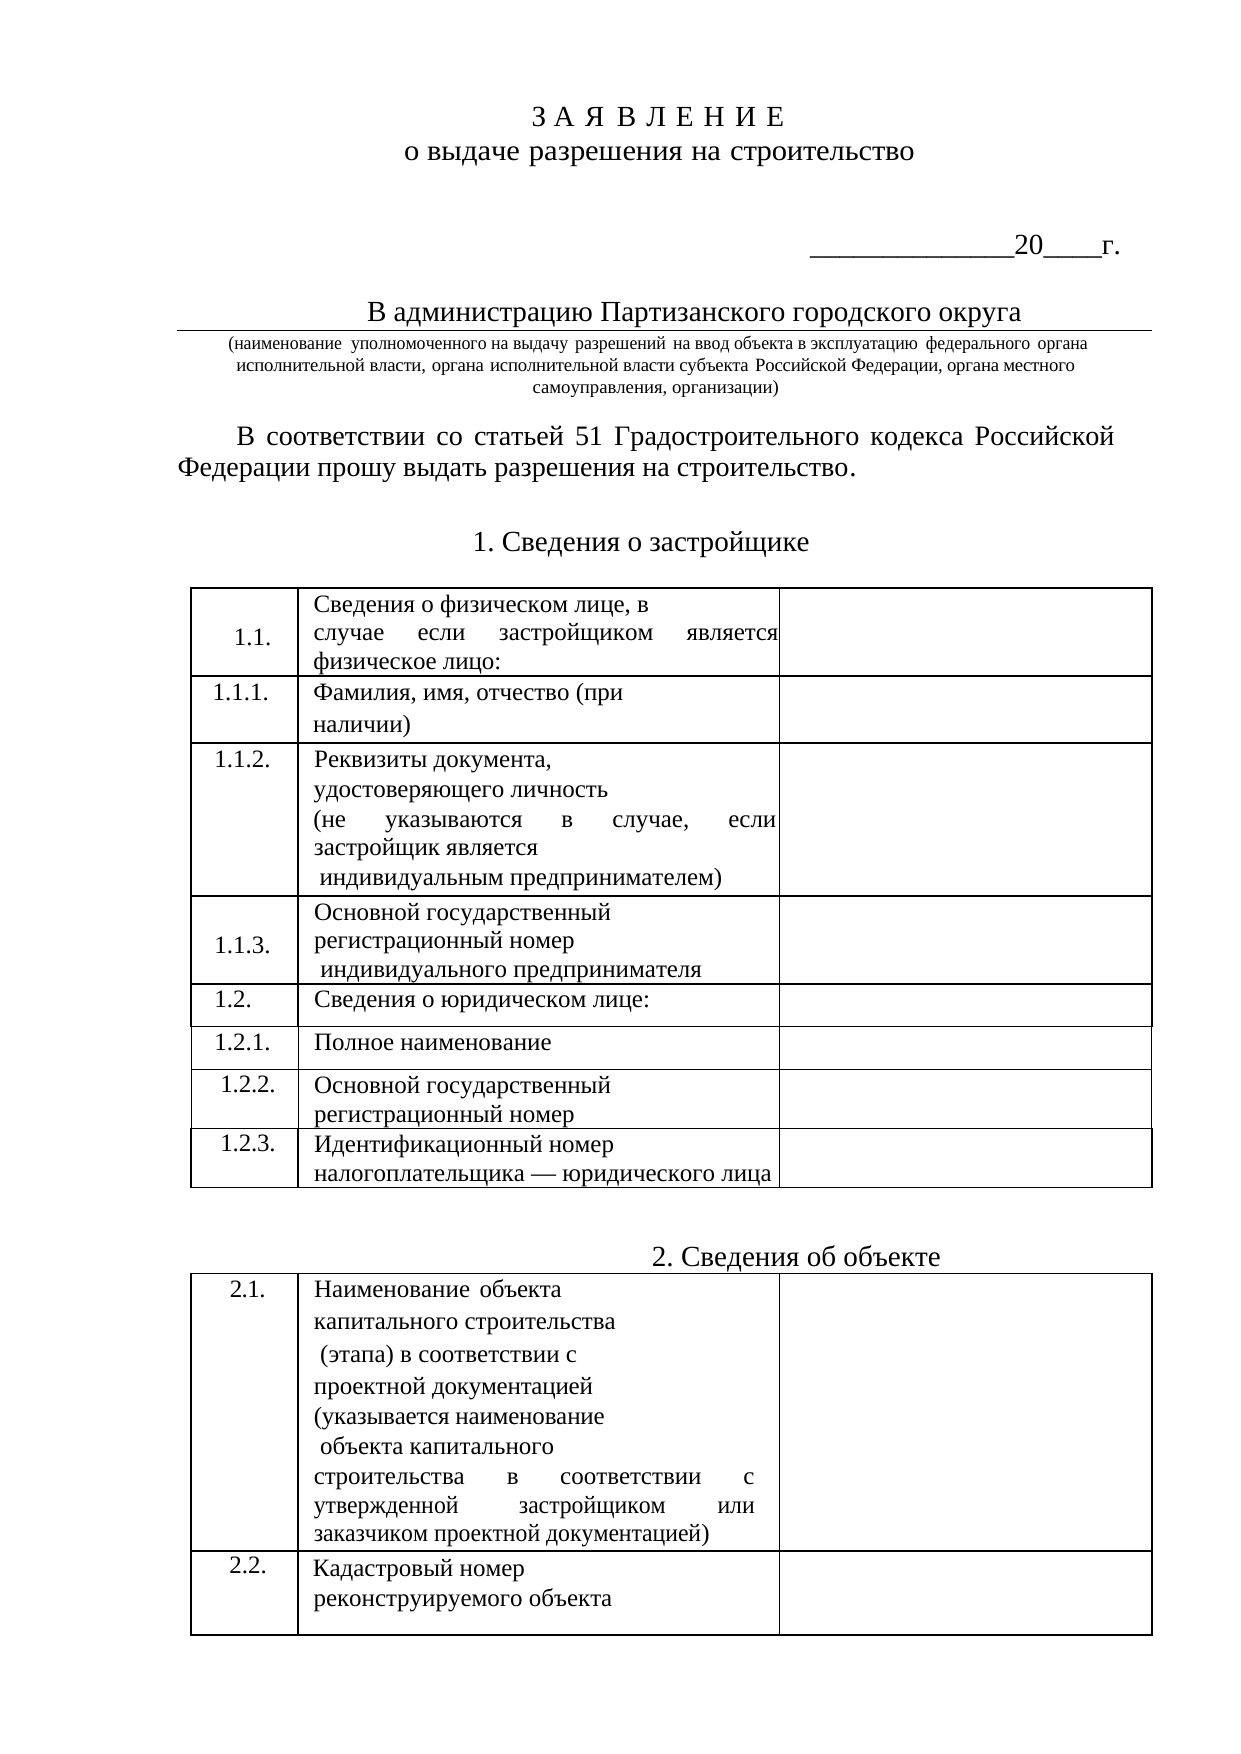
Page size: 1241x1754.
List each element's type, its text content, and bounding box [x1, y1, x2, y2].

text (наименование уполномоченного на выдачу разрешений на ввод объекта в эксплуатацию федерального органа исполнительной власти, органа исполнительной власти субъекта Российской Федерации, органа местного самоуправления, организации) [195, 332, 1116, 398]
table_cell [780, 1552, 1151, 1634]
table_cell [780, 1027, 1151, 1069]
table_cell Фамилия, имя, отчество (при наличии) [299, 677, 779, 742]
text о выдаче разрешения на строительство [196, 133, 1122, 167]
table_header 1.1. [192, 589, 297, 675]
table_cell 1.2.2. [192, 1070, 298, 1128]
table_cell [780, 1070, 1151, 1128]
table_cell [780, 677, 1151, 742]
table_cell [780, 897, 1151, 983]
table_cell [780, 744, 1151, 895]
table_cell Идентификационный номер налогоплательщика — юридического лица [299, 1129, 779, 1187]
table_header 2.1. [192, 1274, 297, 1550]
table_header Наименование объекта капитального строительства (этапа) в соответствии с проектной документацией (указывается наименование объекта капитального строительства в соответствии с утвержденной застройщиком или заказчиком проектной документацией) [299, 1274, 779, 1550]
table_cell Основной государственный регистрационный номер [299, 1070, 779, 1128]
table_cell [780, 985, 1151, 1026]
table_cell 1.1.3. [192, 897, 297, 983]
text В администрацию Партизанского городского округа [177, 294, 1152, 330]
table_cell 1.2. [192, 985, 297, 1026]
table_header [780, 589, 1151, 675]
table_header [780, 1274, 1151, 1550]
list 1. Сведения о застройщике [472, 524, 1152, 558]
list 2. Сведения об объекте [578, 1239, 1152, 1272]
table_header Сведения о физическом лице, в случае если застройщиком является физическое лицо: [299, 589, 779, 675]
table_cell 2.2. [192, 1552, 297, 1634]
table_cell [780, 1129, 1151, 1187]
table_cell Основной государственный регистрационный номер индивидуального предпринимателя [299, 897, 779, 983]
table_cell Реквизиты документа, удостоверяющего личность (не указываются в случае, если застройщик является индивидуальным предпринимателем) [299, 744, 779, 895]
table_cell Сведения о юридическом лице: [299, 985, 779, 1026]
text В соответствии со статьей 51 Градостроительного кодекса Российской Федерации прошу выдать разрешения на строительство. [177, 420, 1116, 483]
table_cell 1.2.3. [192, 1129, 297, 1187]
table_cell 1.1.2. [192, 744, 297, 895]
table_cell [299, 1552, 779, 1634]
table_cell 1.1.1. [192, 677, 297, 742]
text ______________20____г. [177, 227, 1121, 261]
table_cell Полное наименование [299, 1027, 779, 1069]
table_cell 1.2.1. [192, 1027, 298, 1069]
text З А Я В Л Е Н И Е [280, 99, 1036, 132]
